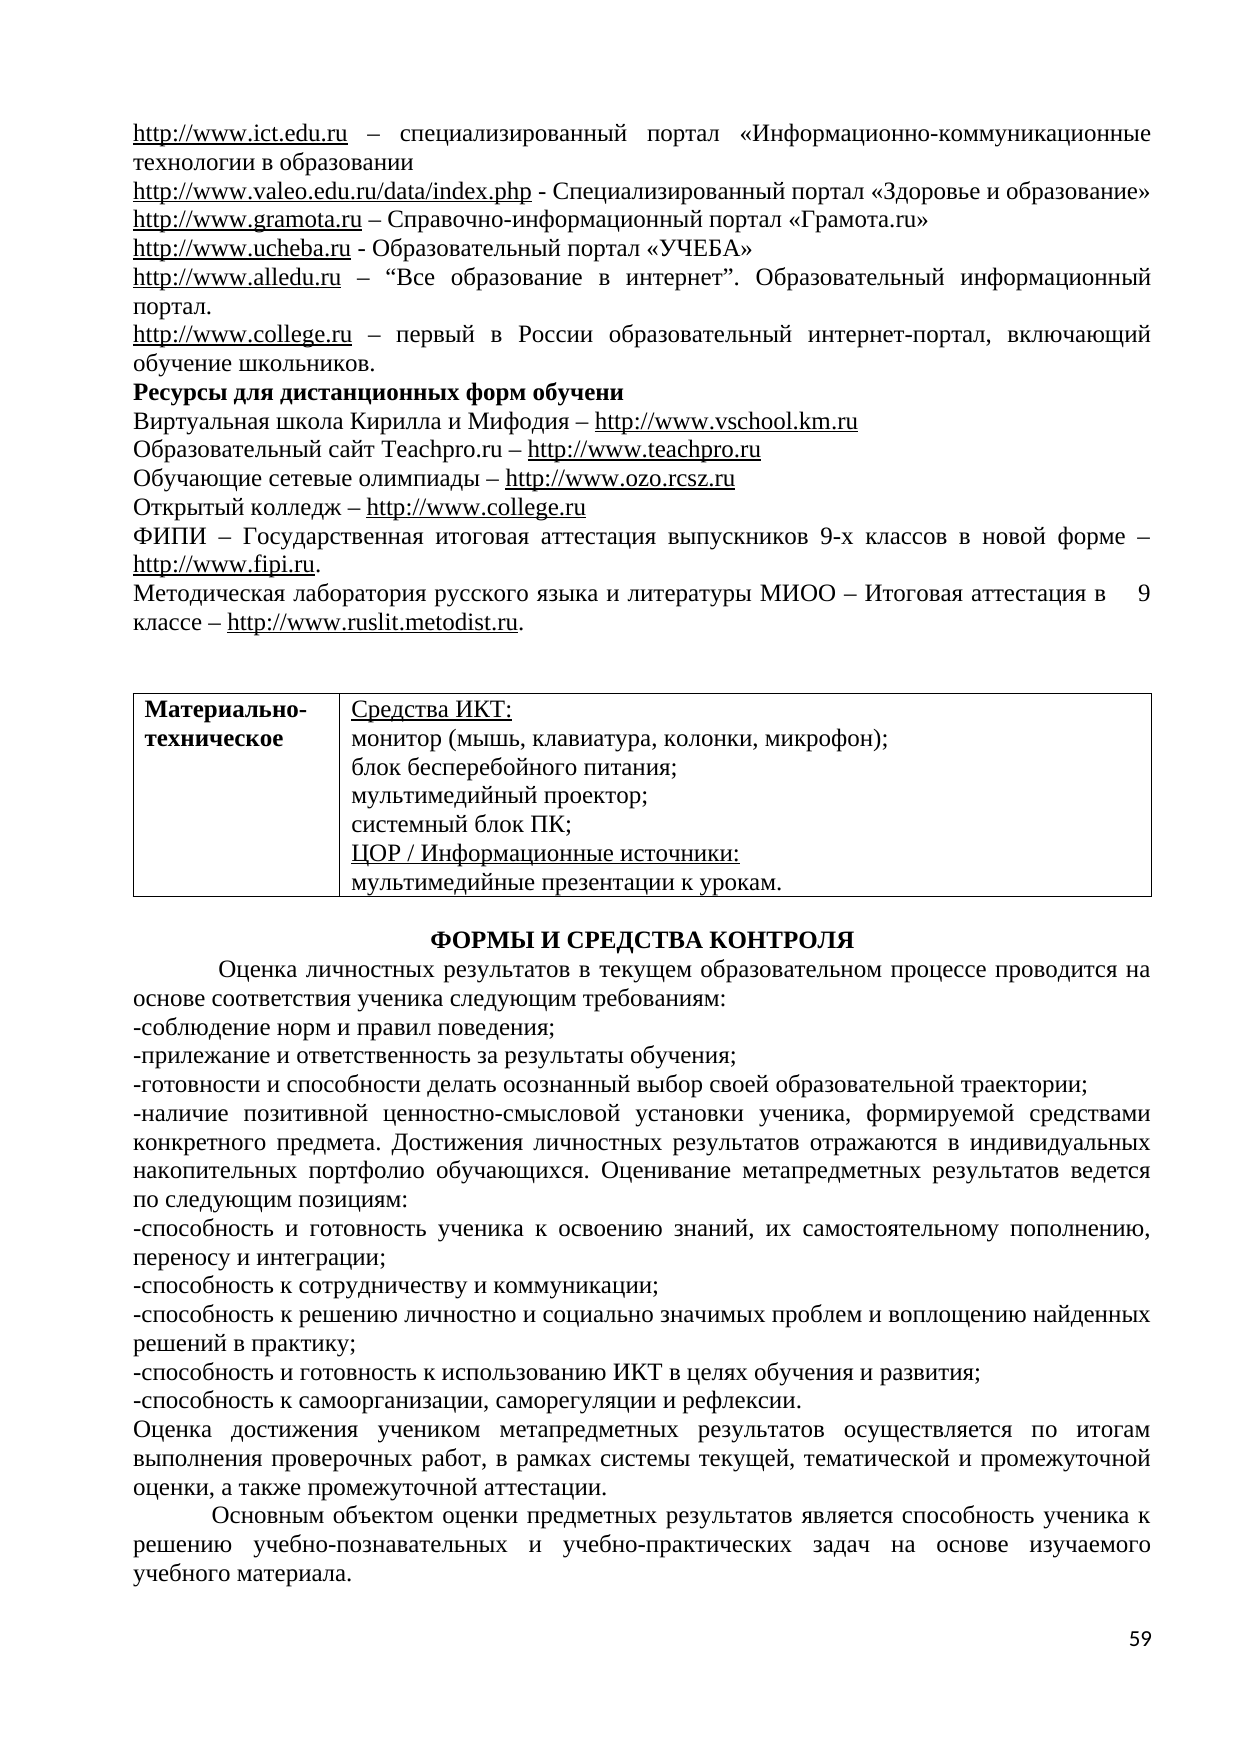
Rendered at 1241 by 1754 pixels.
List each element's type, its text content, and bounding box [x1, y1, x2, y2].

text http://www.ucheba.ru - Образовательный портал «УЧЕБА» [133, 233, 1152, 262]
text Ресурсы для дистанционных форм обучени [133, 377, 1152, 406]
text http://www.gramota.ru – Справочно-информационный портал «Грамота.ru» [133, 204, 1152, 233]
text Обучающие сетевые олимпиады – http://www.ozo.rcsz.ru [133, 463, 1152, 492]
text ФОРМЫ И СРЕДСТВА КОНТРОЛЯ [133, 925, 1152, 954]
text http://www.college.ru – первый в России образовательный интернет-портал, включающий обучение школьников. [133, 319, 1152, 377]
text Оценка личностных результатов в текущем образовательном процессе проводится на основе соответствия ученика следующим требованиям: [133, 954, 1152, 1012]
text http://www.valeo.edu.ru/data/index.php - Специализированный портал «Здоровье и образование» [133, 176, 1152, 204]
text Виртуальная школа Кирилла и Мифодия – http://www.vschool.km.ru [133, 406, 1152, 434]
text Оценка достижения учеником метапредметных результатов осуществляется по итогам выполнения проверочных работ, в рамках системы текущей, тематической и промежуточной оценки, а также промежуточной аттестации. [133, 1414, 1152, 1500]
text -наличие позитивной ценностно-смысловой установки ученика, формируемой средствами конкретного предмета. Достижения личностных результатов отражаются в индивидуальных накопительных портфолио обучающихся. Оценивание метапредметных результатов ведется по следующим позициям: [133, 1098, 1152, 1213]
text -способность к самоорганизации, саморегуляции и рефлексии. [133, 1385, 1152, 1414]
table_header Материально-техническое [134, 694, 339, 896]
text -способность и готовность ученика к освоению знаний, их самостоятельному пополнению, переносу и интеграции; [133, 1213, 1152, 1270]
text -прилежание и ответственность за результаты обучения; [133, 1040, 1152, 1069]
text -способность к сотрудничеству и коммуникации; [133, 1270, 1152, 1299]
text http://www.ict.edu.ru – специализированный портал «Информационно-коммуникационные технологии в образовании [133, 118, 1152, 176]
text Образовательный сайт Teachpro.ru – http://www.teachpro.ru [133, 434, 1152, 463]
text -готовности и способности делать осознанный выбор своей образовательной траектории; [133, 1069, 1152, 1098]
text -способность к решению личностно и социально значимых проблем и воплощению найденных решений в практику; [133, 1299, 1152, 1357]
text Открытый колледж – http://www.college.ru [133, 492, 1152, 521]
text -соблюдение норм и правил поведения; [133, 1012, 1152, 1040]
text -способность и готовность к использованию ИКТ в целях обучения и развития; [133, 1357, 1152, 1385]
text Основным объектом оценки предметных результатов является способность ученика к решению учебно-познавательных и учебно-практических задач на основе изучаемого учебного материала. [133, 1500, 1152, 1587]
text ФИПИ – Государственная итоговая аттестация выпускников 9-х классов в новой форме – http://www.fipi.ru. Методическая лаборатория русского языка и литературы МИОО – Итоговая аттестация в 9 классе – http://www.ruslit.metodist.ru. [133, 521, 1152, 636]
table_header Средства ИКТ: монитор (мышь, клавиатура, колонки, микрофон); блок бесперебойного питания; мультимедийный проектор; системный блок ПК; ЦОР / Информационные источники: мультимедийные презентации к урокам. [340, 694, 1151, 896]
text http://www.alledu.ru – “Все образование в интернет”. Образовательный информационный портал. [133, 262, 1152, 319]
